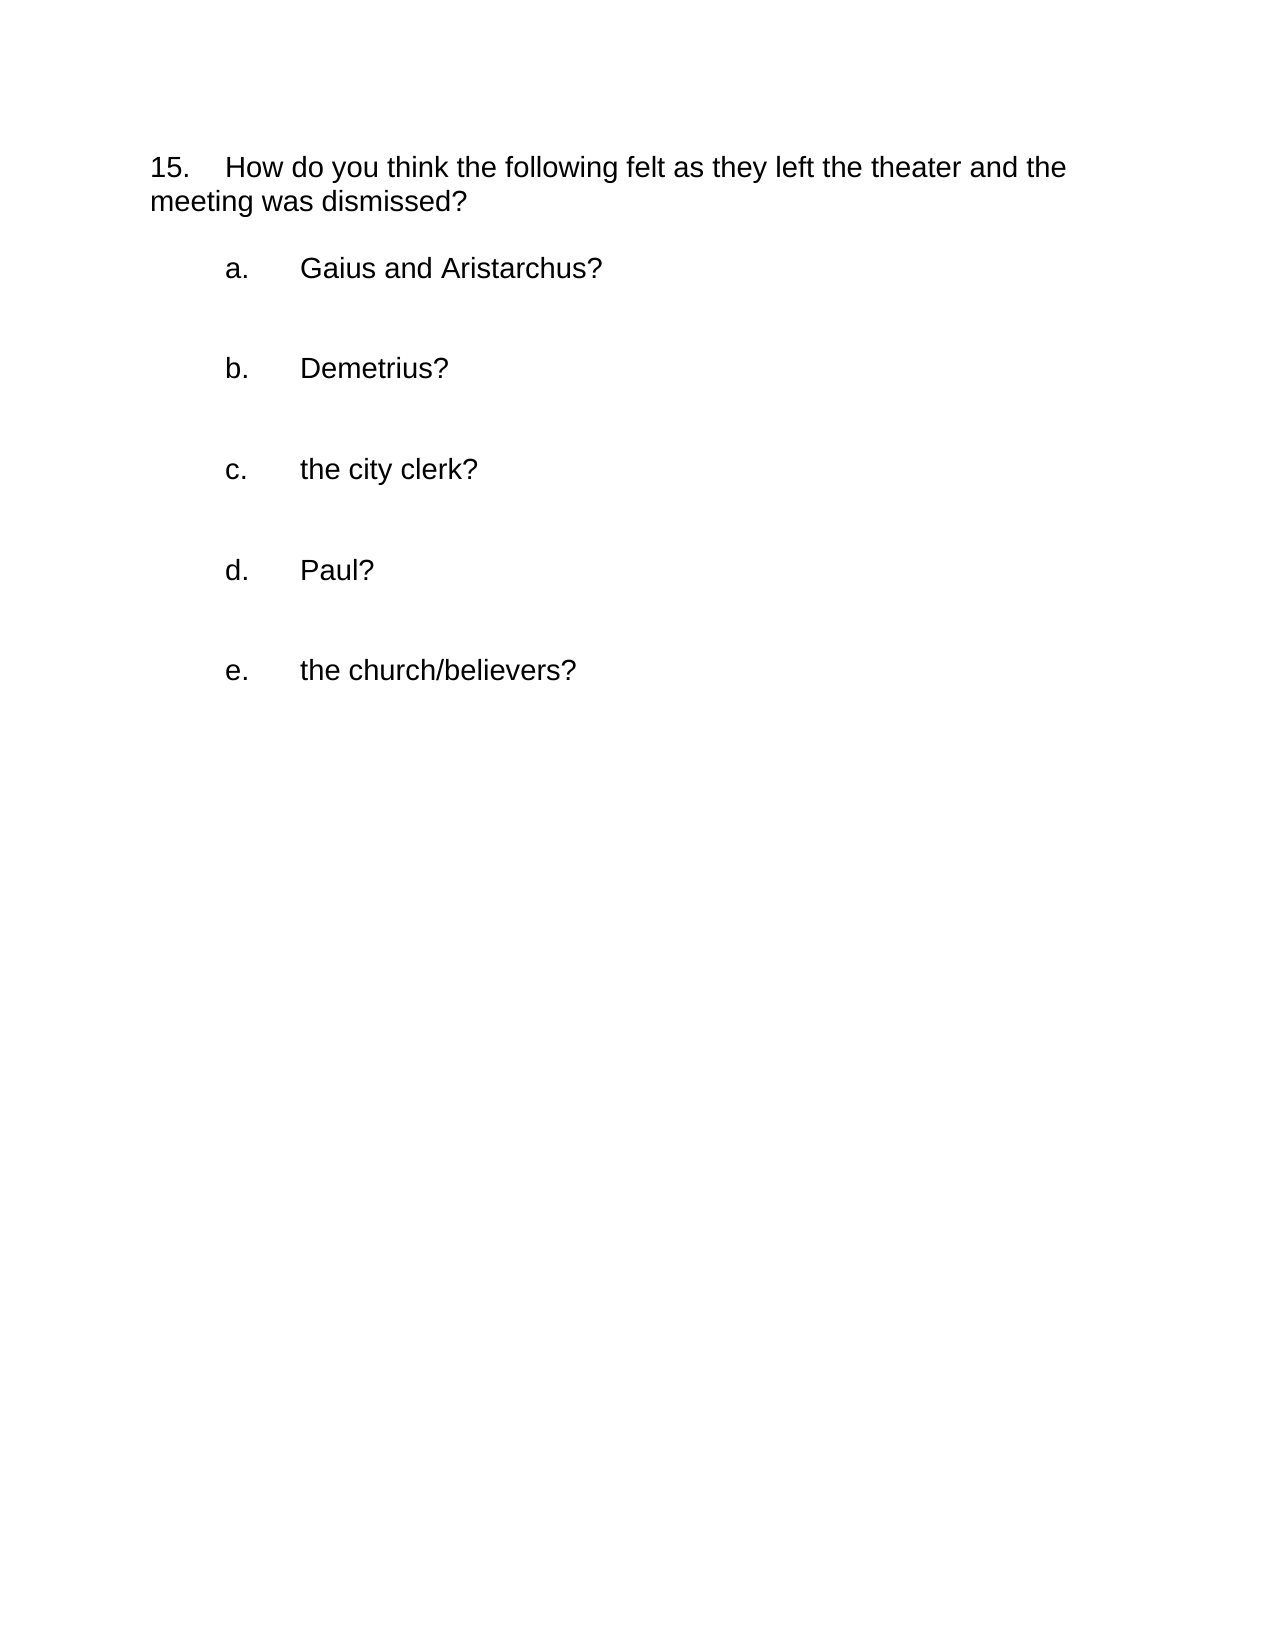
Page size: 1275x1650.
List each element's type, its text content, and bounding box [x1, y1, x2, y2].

text d. Paul? [150, 552, 1125, 586]
text c. the city clerk? [150, 452, 1125, 485]
text b. Demetrius? [150, 351, 1125, 385]
text a. Gaius and Aristarchus? [150, 251, 1125, 284]
text e. the church/believers? [150, 653, 1125, 687]
text 15. How do you think the following felt as they left the theater and the meeting was dismissed? [150, 150, 1125, 217]
